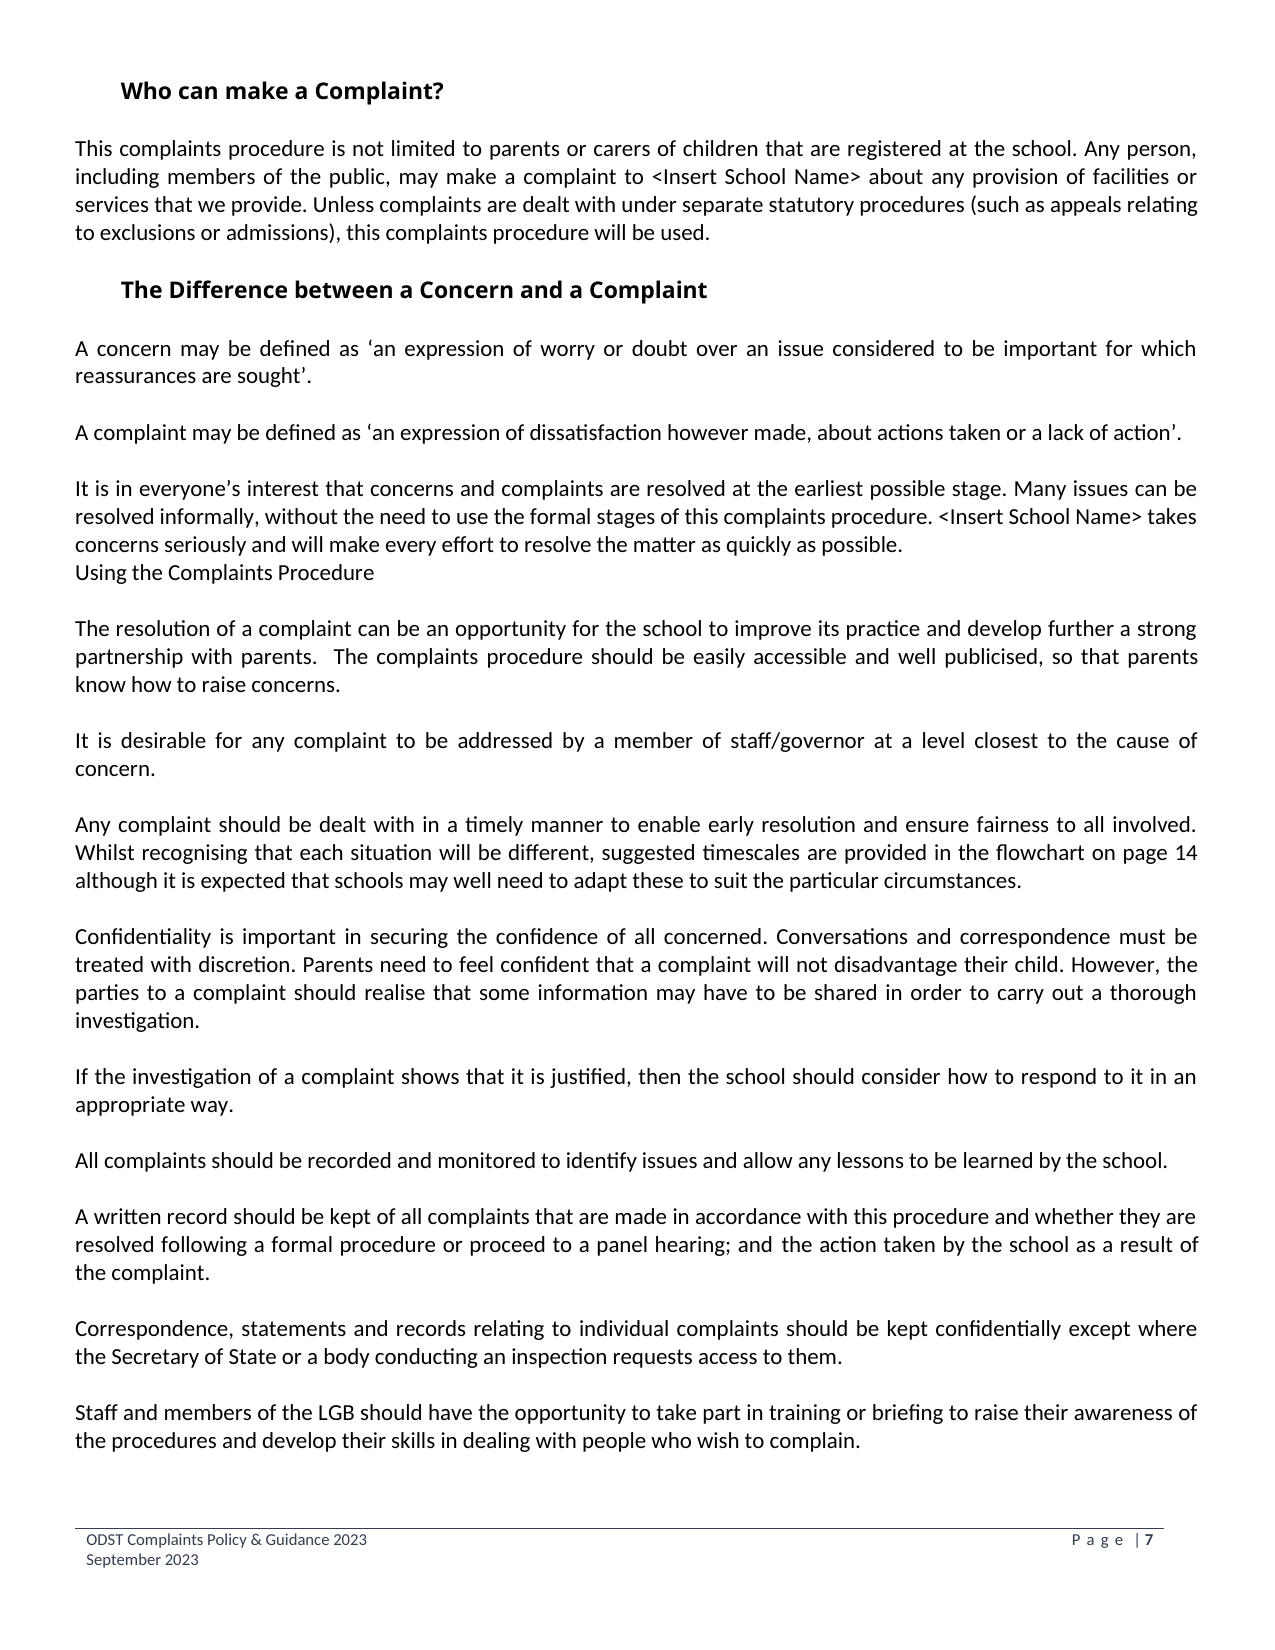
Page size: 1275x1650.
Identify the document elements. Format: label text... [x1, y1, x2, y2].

text Using the Complaints Procedure [75, 558, 1200, 586]
text This complaints procedure is not limited to parents or carers of children that are registered at the school. Any person, including members of the public, may make a complaint to <Insert School Name> about any provision of facilities or services that we provide. Unless complaints are dealt with under separate statutory procedures (such as appeals relating to exclusions or admissions), this complaints procedure will be used. [75, 134, 1200, 246]
text Staff and members of the LGB should have the opportunity to take part in training or briefing to raise their awareness of the procedures and develop their skills in dealing with people who wish to complain. [75, 1398, 1200, 1454]
subtitle The Difference between a Concern and a Complaint [121, 274, 1199, 306]
text Any complaint should be dealt with in a timely manner to enable early resolution and ensure fairness to all involved. Whilst recognising that each situation will be different, suggested timescales are provided in the flowchart on page 14 although it is expected that schools may well need to adapt these to suit the particular circumstances. [75, 810, 1200, 894]
subtitle Who can make a Complaint? [121, 75, 1199, 106]
text It is in everyone’s interest that concerns and complaints are resolved at the earliest possible stage. Many issues can be resolved informally, without the need to use the formal stages of this complaints procedure. <Insert School Name> takes concerns seriously and will make every effort to resolve the matter as quickly as possible. [75, 474, 1200, 558]
text Confidentiality is important in securing the confidence of all concerned. Conversations and correspondence must be treated with discretion. Parents need to feel confident that a complaint will not disadvantage their child. However, the parties to a complaint should realise that some information may have to be shared in order to carry out a thorough investigation. [75, 922, 1200, 1062]
text A written record should be kept of all complaints that are made in accordance with this procedure and whether they are resolved following a formal procedure or proceed to a panel hearing; and the action taken by the school as a result of the complaint. [75, 1202, 1200, 1286]
text If the investigation of a complaint shows that it is justified, then the school should consider how to respond to it in an appropriate way. [75, 1062, 1200, 1118]
text A concern may be defined as ‘an expression of worry or doubt over an issue considered to be important for which reassurances are sought’. [75, 334, 1200, 390]
text It is desirable for any complaint to be addressed by a member of staff/governor at a level closest to the cause of concern. [75, 726, 1200, 782]
text All complaints should be recorded and monitored to identify issues and allow any lessons to be learned by the school. [75, 1146, 1200, 1174]
text Correspondence, statements and records relating to individual complaints should be kept confidentially except where the Secretary of State or a body conducting an inspection requests access to them. [75, 1314, 1200, 1370]
text The resolution of a complaint can be an opportunity for the school to improve its practice and develop further a strong partnership with parents. The complaints procedure should be easily accessible and well publicised, so that parents know how to raise concerns. [75, 614, 1200, 698]
text A complaint may be defined as ‘an expression of dissatisfaction however made, about actions taken or a lack of action’. [75, 418, 1200, 446]
